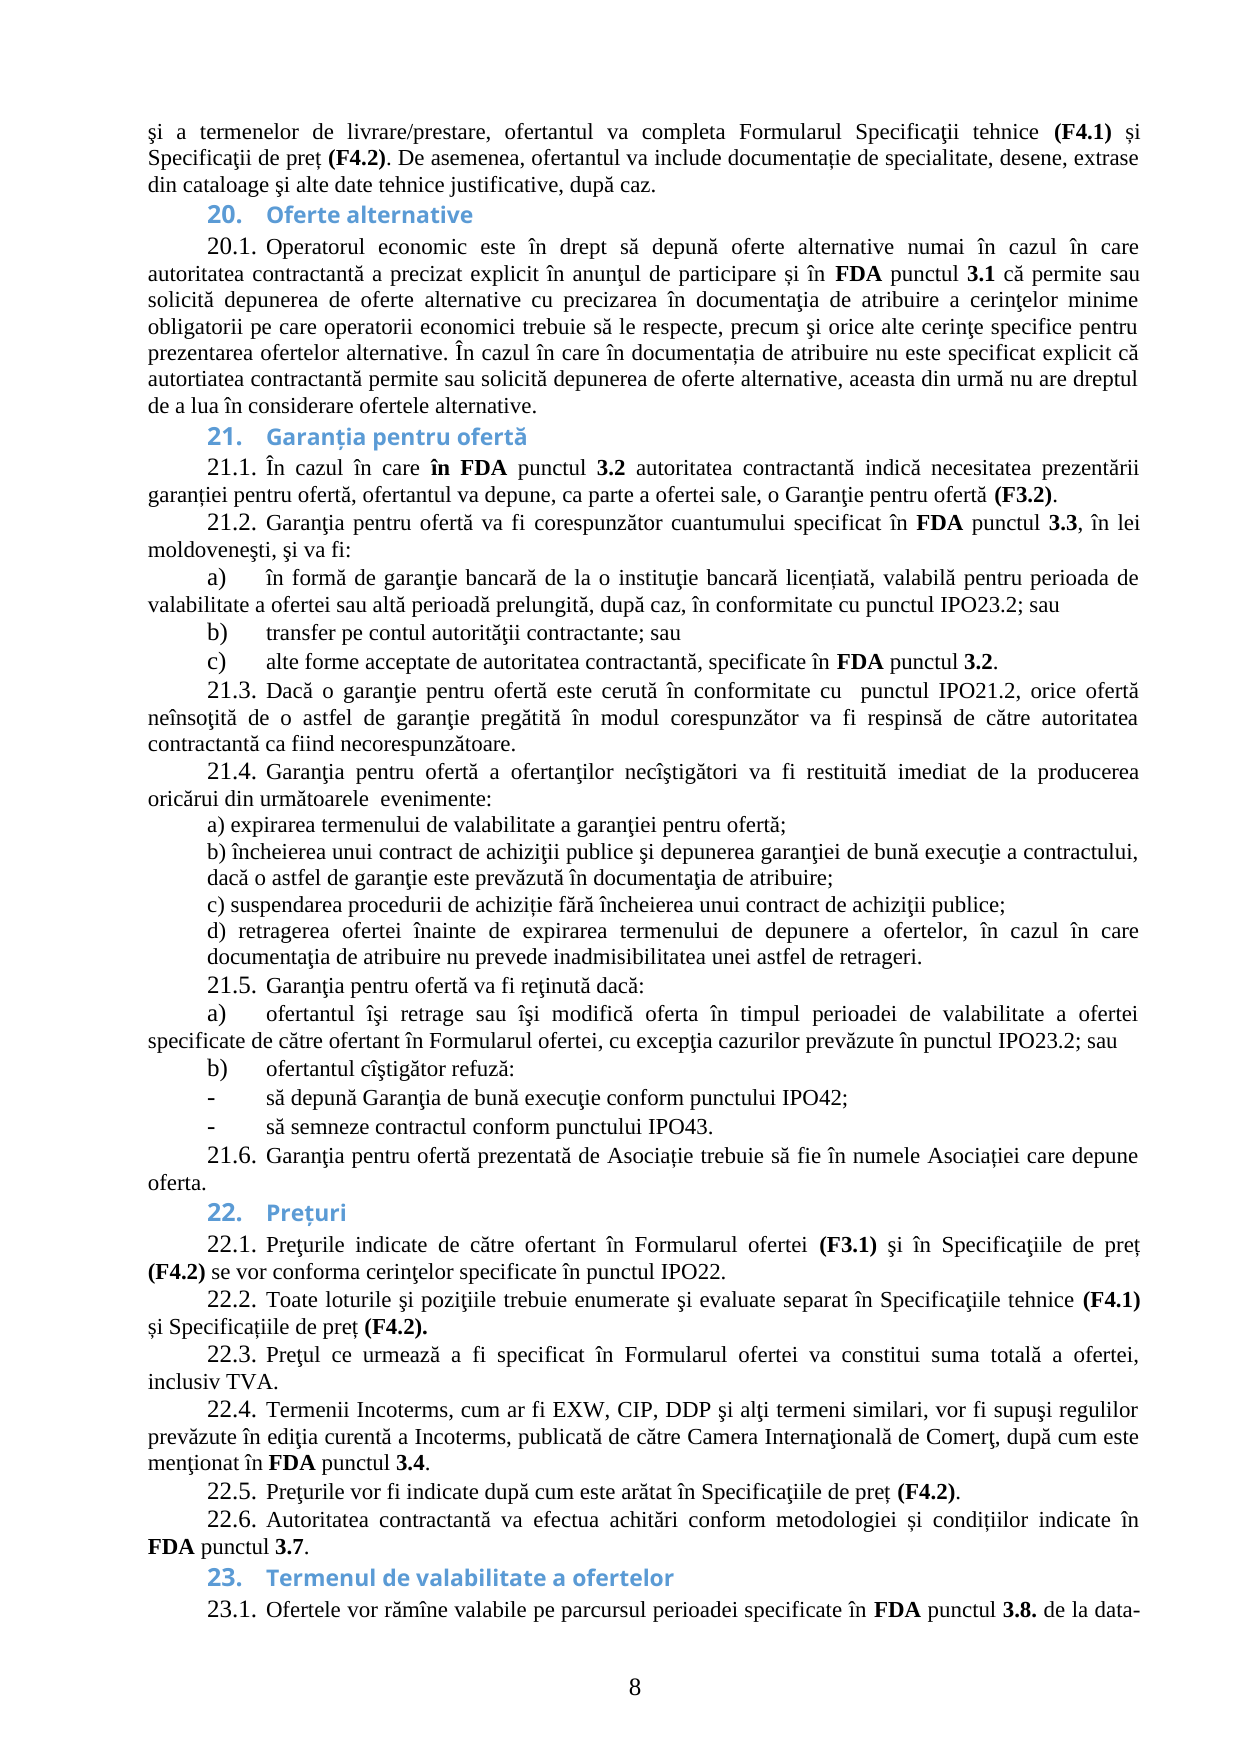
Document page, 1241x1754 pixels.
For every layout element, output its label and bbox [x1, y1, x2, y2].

table_cell [136, 118, 1152, 1622]
